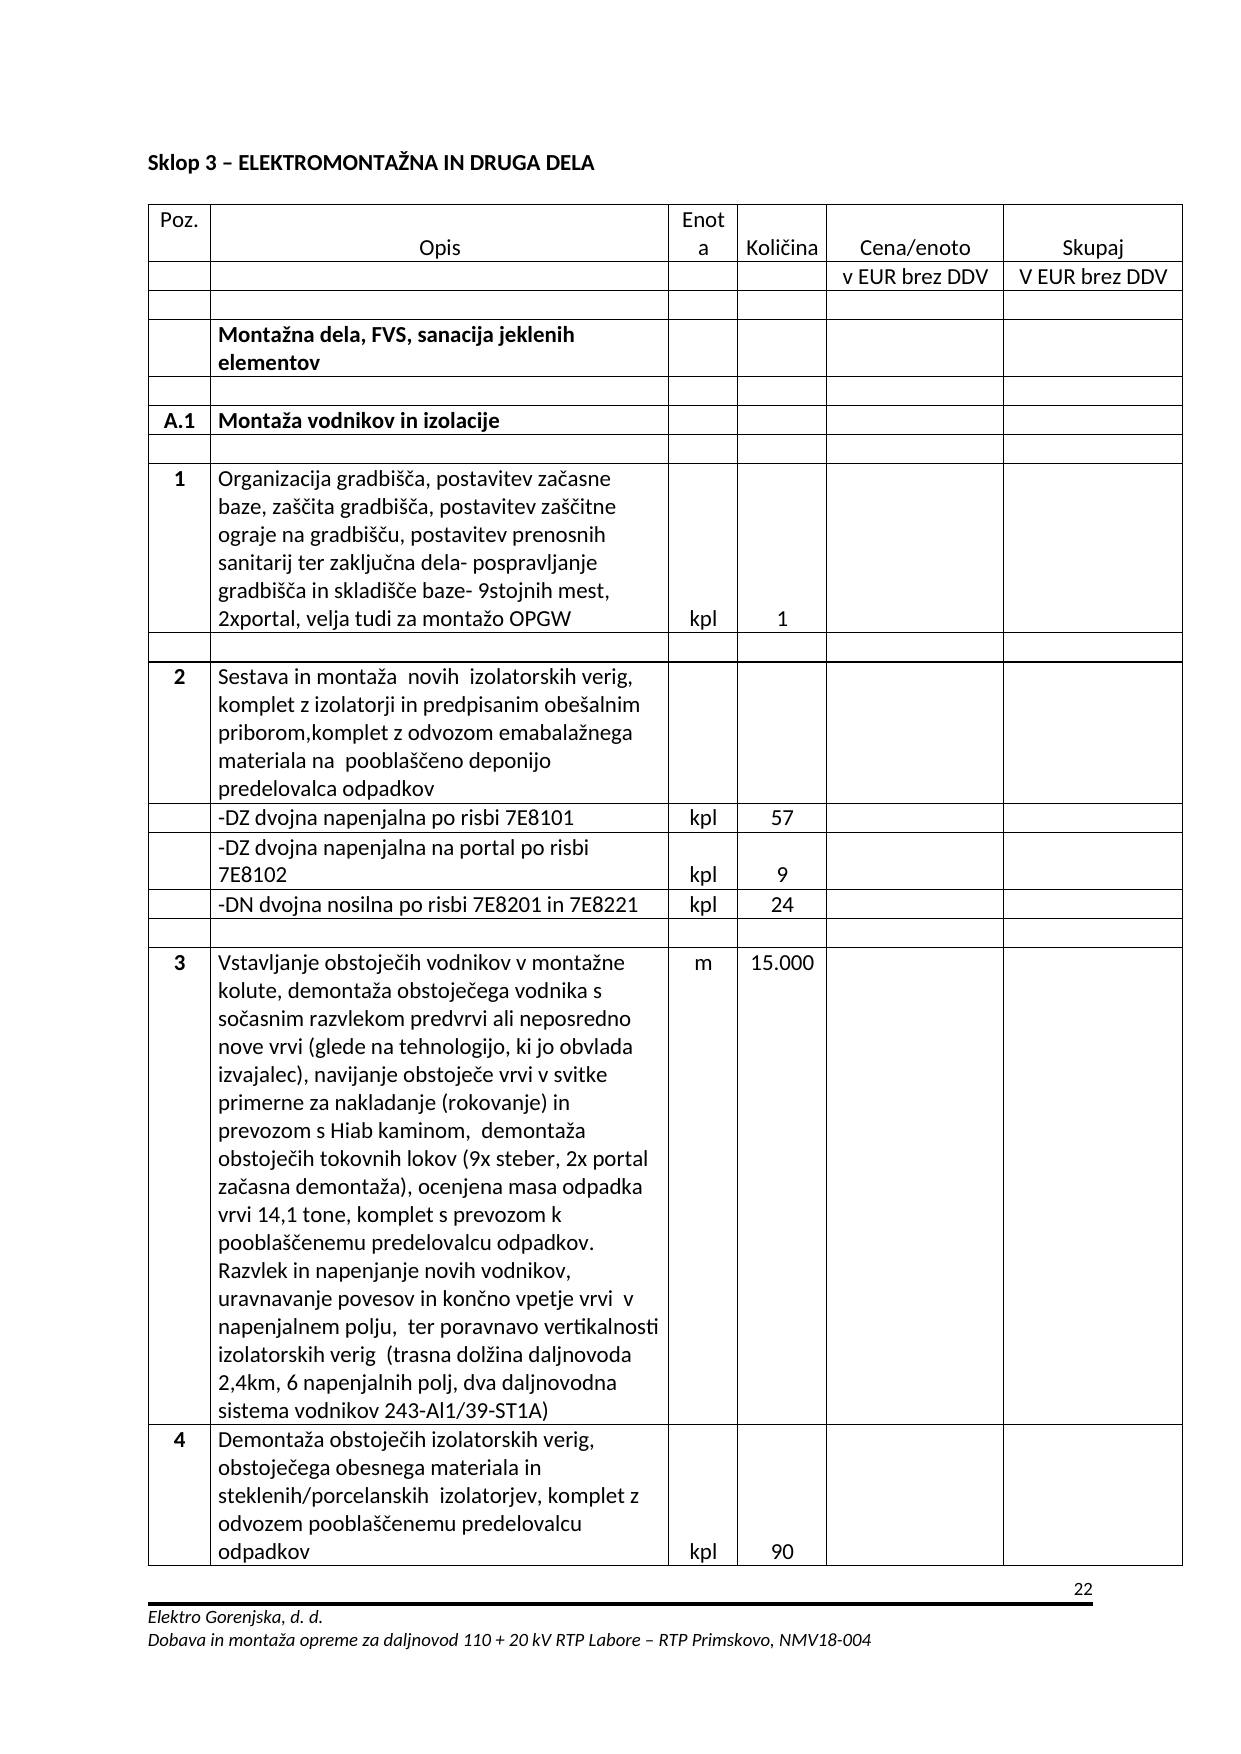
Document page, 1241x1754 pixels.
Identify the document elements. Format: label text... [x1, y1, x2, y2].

table_header Enota [669, 205, 737, 261]
table_cell 9 [738, 833, 826, 889]
table_cell [738, 406, 826, 434]
table_cell [149, 833, 210, 889]
table_cell [827, 948, 1003, 1424]
table_cell [669, 919, 737, 947]
table_cell [669, 633, 737, 661]
table_cell [827, 320, 1003, 376]
table_cell [669, 435, 737, 463]
table_cell [827, 1425, 1003, 1565]
table_cell [827, 833, 1003, 889]
table_cell [211, 919, 668, 947]
table_cell [1004, 291, 1182, 319]
table_cell v EUR brez DDV [827, 262, 1003, 290]
table_cell [149, 633, 210, 661]
table_cell [669, 320, 737, 376]
table_cell kpl [669, 804, 737, 832]
table_cell [1004, 1425, 1182, 1565]
table_cell [211, 633, 668, 661]
table_cell [211, 377, 668, 405]
table_cell [1004, 890, 1182, 918]
table_cell Montažna dela, FVS, sanacija jeklenih elementov [211, 320, 668, 376]
table_cell [738, 663, 826, 802]
table_cell 1 [738, 464, 826, 632]
table_cell [149, 804, 210, 832]
table_cell [1004, 464, 1182, 632]
table_cell [149, 262, 210, 290]
table_cell 15.000 [738, 948, 826, 1424]
table_cell A.1 [149, 406, 210, 434]
table_cell [1004, 919, 1182, 947]
table_cell Organizacija gradbišča, postavitev začasne baze, zaščita gradbišča, postavitev zaščitne ograje na gradbišču, postavitev prenosnih sanitarij ter zaključna dela- pospravljanje gradbišča in skladišče baze- 9stojnih mest, 2xportal, velja tudi za montažo OPGW [211, 464, 668, 632]
table_cell [738, 377, 826, 405]
table_cell m [669, 948, 737, 1424]
table_cell [211, 262, 668, 290]
table_cell [738, 291, 826, 319]
table_cell [669, 406, 737, 434]
table_cell Demontaža obstoječih izolatorskih verig, obstoječega obesnega materiala in steklenih/porcelanskih izolatorjev, komplet z odvozem pooblaščenemu predelovalcu odpadkov [211, 1425, 668, 1565]
table_cell [827, 919, 1003, 947]
table_cell [738, 633, 826, 661]
table_cell [149, 320, 210, 376]
table_header Poz. [149, 205, 210, 261]
table_cell 90 [738, 1425, 826, 1565]
table_cell Sestava in montaža novih izolatorskih verig, komplet z izolatorji in predpisanim obešalnim priborom,komplet z odvozom emabalažnega materiala na pooblaščeno deponijo predelovalca odpadkov [211, 663, 668, 802]
table_header Količina [738, 205, 826, 261]
table_cell [1004, 633, 1182, 661]
table_header Cena/enoto [827, 205, 1003, 261]
table_cell [827, 406, 1003, 434]
text Sklop 3 – ELEKTROMONTAŽNA IN DRUGA DELA [148, 148, 1093, 176]
table_cell 3 [149, 948, 210, 1424]
table_cell kpl [669, 833, 737, 889]
table_cell [1004, 948, 1182, 1424]
table_cell kpl [669, 1425, 737, 1565]
table_cell [669, 377, 737, 405]
table_cell -DZ dvojna napenjalna na portal po risbi 7E8102 [211, 833, 668, 889]
table_cell [738, 919, 826, 947]
table_cell [149, 890, 210, 918]
table_cell [827, 377, 1003, 405]
table_cell [149, 919, 210, 947]
table_cell [1004, 833, 1182, 889]
table_cell Vstavljanje obstoječih vodnikov v montažne kolute, demontaža obstoječega vodnika s sočasnim razvlekom predvrvi ali neposredno nove vrvi (glede na tehnologijo, ki jo obvlada izvajalec), navijanje obstoječe vrvi v svitke primerne za nakladanje (rokovanje) in prevozom s Hiab kaminom, demontaža obstoječih tokovnih lokov (9x steber, 2x portal začasna demontaža), ocenjena masa odpadka vrvi 14,1 tone, komplet s prevozom k pooblaščenemu predelovalcu odpadkov. Razvlek in napenjanje novih vodnikov, uravnavanje povesov in končno vpetje vrvi v napenjalnem polju, ter poravnavo vertikalnosti izolatorskih verig (trasna dolžina daljnovoda 2,4km, 6 napenjalnih polj, dva daljnovodna sistema vodnikov 243-Al1/39-ST1A) [211, 948, 668, 1424]
table_cell V EUR brez DDV [1004, 262, 1182, 290]
table_cell [669, 262, 737, 290]
table_header Opis [211, 205, 668, 261]
table_cell [827, 464, 1003, 632]
table_header Skupaj [1004, 205, 1182, 261]
table_cell [149, 377, 210, 405]
table_cell [669, 291, 737, 319]
table_cell [827, 633, 1003, 661]
table_cell 24 [738, 890, 826, 918]
table_cell [149, 291, 210, 319]
table_cell [1004, 804, 1182, 832]
table_cell [738, 262, 826, 290]
table_cell 1 [149, 464, 210, 632]
table_cell [669, 663, 737, 802]
table_cell [827, 291, 1003, 319]
table_cell [827, 890, 1003, 918]
table_cell Montaža vodnikov in izolacije [211, 406, 668, 434]
table_cell [1004, 663, 1182, 802]
table_cell [149, 435, 210, 463]
table_cell [1004, 320, 1182, 376]
table_cell kpl [669, 464, 737, 632]
table_cell [1004, 435, 1182, 463]
table_cell -DN dvojna nosilna po risbi 7E8201 in 7E8221 [211, 890, 668, 918]
table_cell [827, 804, 1003, 832]
table_cell [1004, 377, 1182, 405]
table_cell 57 [738, 804, 826, 832]
table_cell 2 [149, 663, 210, 802]
table_cell [211, 435, 668, 463]
table_cell [738, 435, 826, 463]
table_cell 4 [149, 1425, 210, 1565]
table_cell -DZ dvojna napenjalna po risbi 7E8101 [211, 804, 668, 832]
table_cell [738, 320, 826, 376]
table_cell [1004, 406, 1182, 434]
table_cell [827, 435, 1003, 463]
table_cell [827, 663, 1003, 802]
table_cell kpl [669, 890, 737, 918]
table_cell [211, 291, 668, 319]
